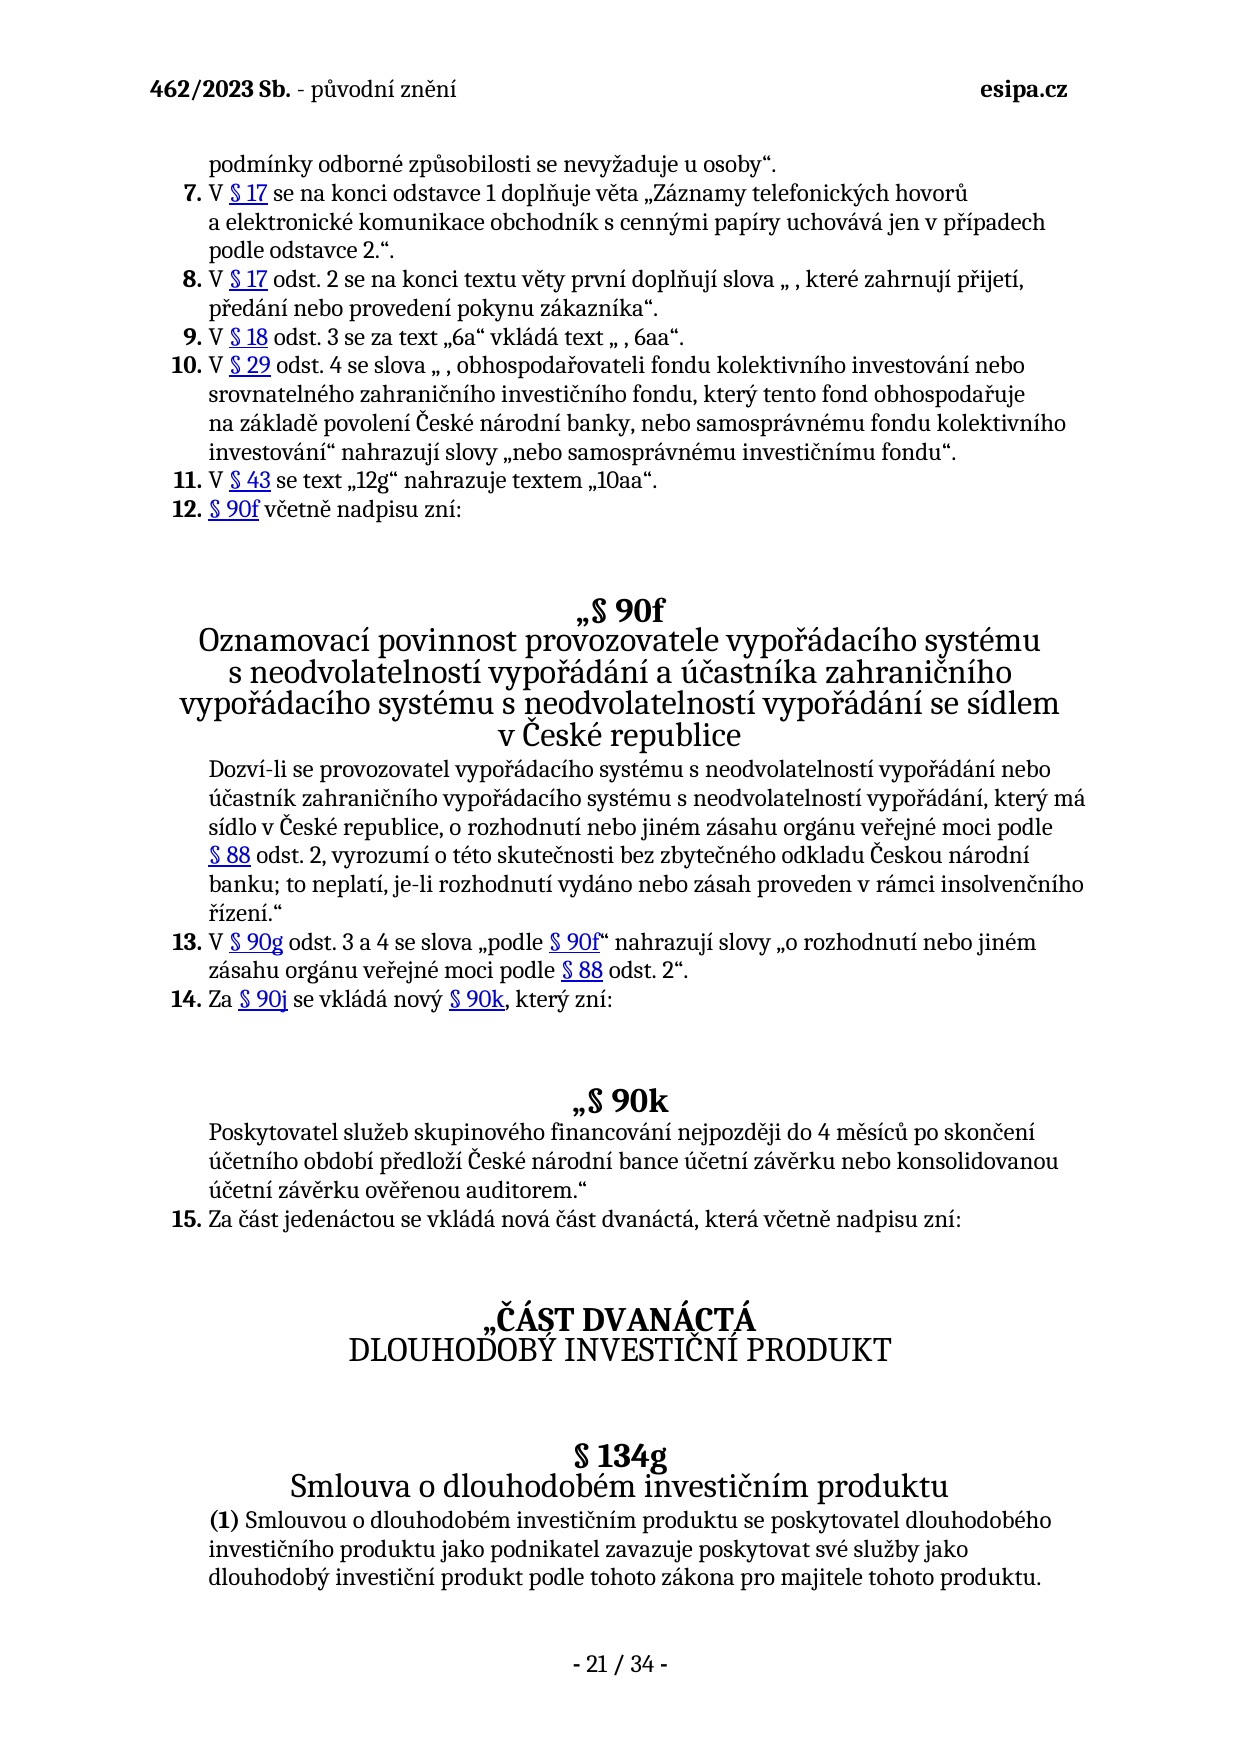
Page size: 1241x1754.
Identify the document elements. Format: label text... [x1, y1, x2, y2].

text Dozví-li se provozovatel vypořádacího systému s neodvolatelností vypořádání nebo účastník zahraničního vypořádacího systému s neodvolatelností vypořádání, který má sídlo v České republice, o rozhodnutí nebo jiném zásahu orgánu veřejné moci podle § 88 odst. 2, vyrozumí o této skutečnosti bez zbytečného odkladu Českou národní banku; to neplatí, je-li rozhodnutí vydáno nebo zásah proveden v rámci insolvenčního řízení.“ [208, 755, 1090, 927]
text 14. Za § 90j se vkládá nový § 90k, který zní: [150, 985, 1090, 1014]
text 8. V § 17 odst. 2 se na konci textu věty první doplňují slova „ , které zahrnují přijetí, předání nebo provedení pokynu zákazníka“. [150, 265, 1090, 322]
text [150, 150, 1090, 179]
text (1) Smlouvou o dlouhodobém investičním produktu se poskytovatel dlouhodobého investičního produktu jako podnikatel zavazuje poskytovat své služby jako dlouhodobý investiční produkt podle tohoto zákona pro majitele tohoto produktu. [208, 1506, 1090, 1592]
text 11. V § 43 se text „12g“ nahrazuje textem „10aa“. [150, 466, 1090, 495]
text 7. V § 17 se na konci odstavce 1 doplňuje věta „Záznamy telefonických hovorů a elektronické komunikace obchodník s cennými papíry uchovává jen v případech podle odstavce 2.“. [150, 179, 1090, 265]
text 12. § 90f včetně nadpisu zní: [150, 495, 1090, 524]
subtitle „§ 90k [150, 1087, 1090, 1118]
subtitle § 134g -Smlouva o dlouhodobém investičním produktu [150, 1442, 1090, 1506]
subtitle „Část dvanáctá -Dlouhodobý investiční produkt [150, 1306, 1090, 1369]
text 15. Za část jedenáctou se vkládá nová část dvanáctá, která včetně nadpisu zní: [150, 1204, 1090, 1233]
subtitle „§ 90f -Oznamovací povinnost provozovatele vypořádacího systému s neodvolatelností vypořádání a účastníka zahraničního vypořádacího systému s neodvolatelností vypořádání se sídlem v České republice [150, 597, 1090, 755]
text Poskytovatel služeb skupinového financování nejpozději do 4 měsíců po skončení účetního období předloží České národní bance účetní závěrku nebo konsolidovanou účetní závěrku ověřenou auditorem.“ [208, 1118, 1090, 1204]
text 10. V § 29 odst. 4 se slova „ , obhospodařovateli fondu kolektivního investování nebo srovnatelného zahraničního investičního fondu, který tento fond obhospodařuje na základě povolení České národní banky, nebo samosprávnému fondu kolektivního investování“ nahrazují slovy „nebo samosprávnému investičnímu fondu“. [150, 351, 1090, 466]
text 9. V § 18 odst. 3 se za text „6a“ vkládá text „ , 6aa“. [150, 322, 1090, 351]
text 13. V § 90g odst. 3 a 4 se slova „podle § 90f“ nahrazují slovy „o rozhodnutí nebo jiném zásahu orgánu veřejné moci podle § 88 odst. 2“. [150, 927, 1090, 985]
